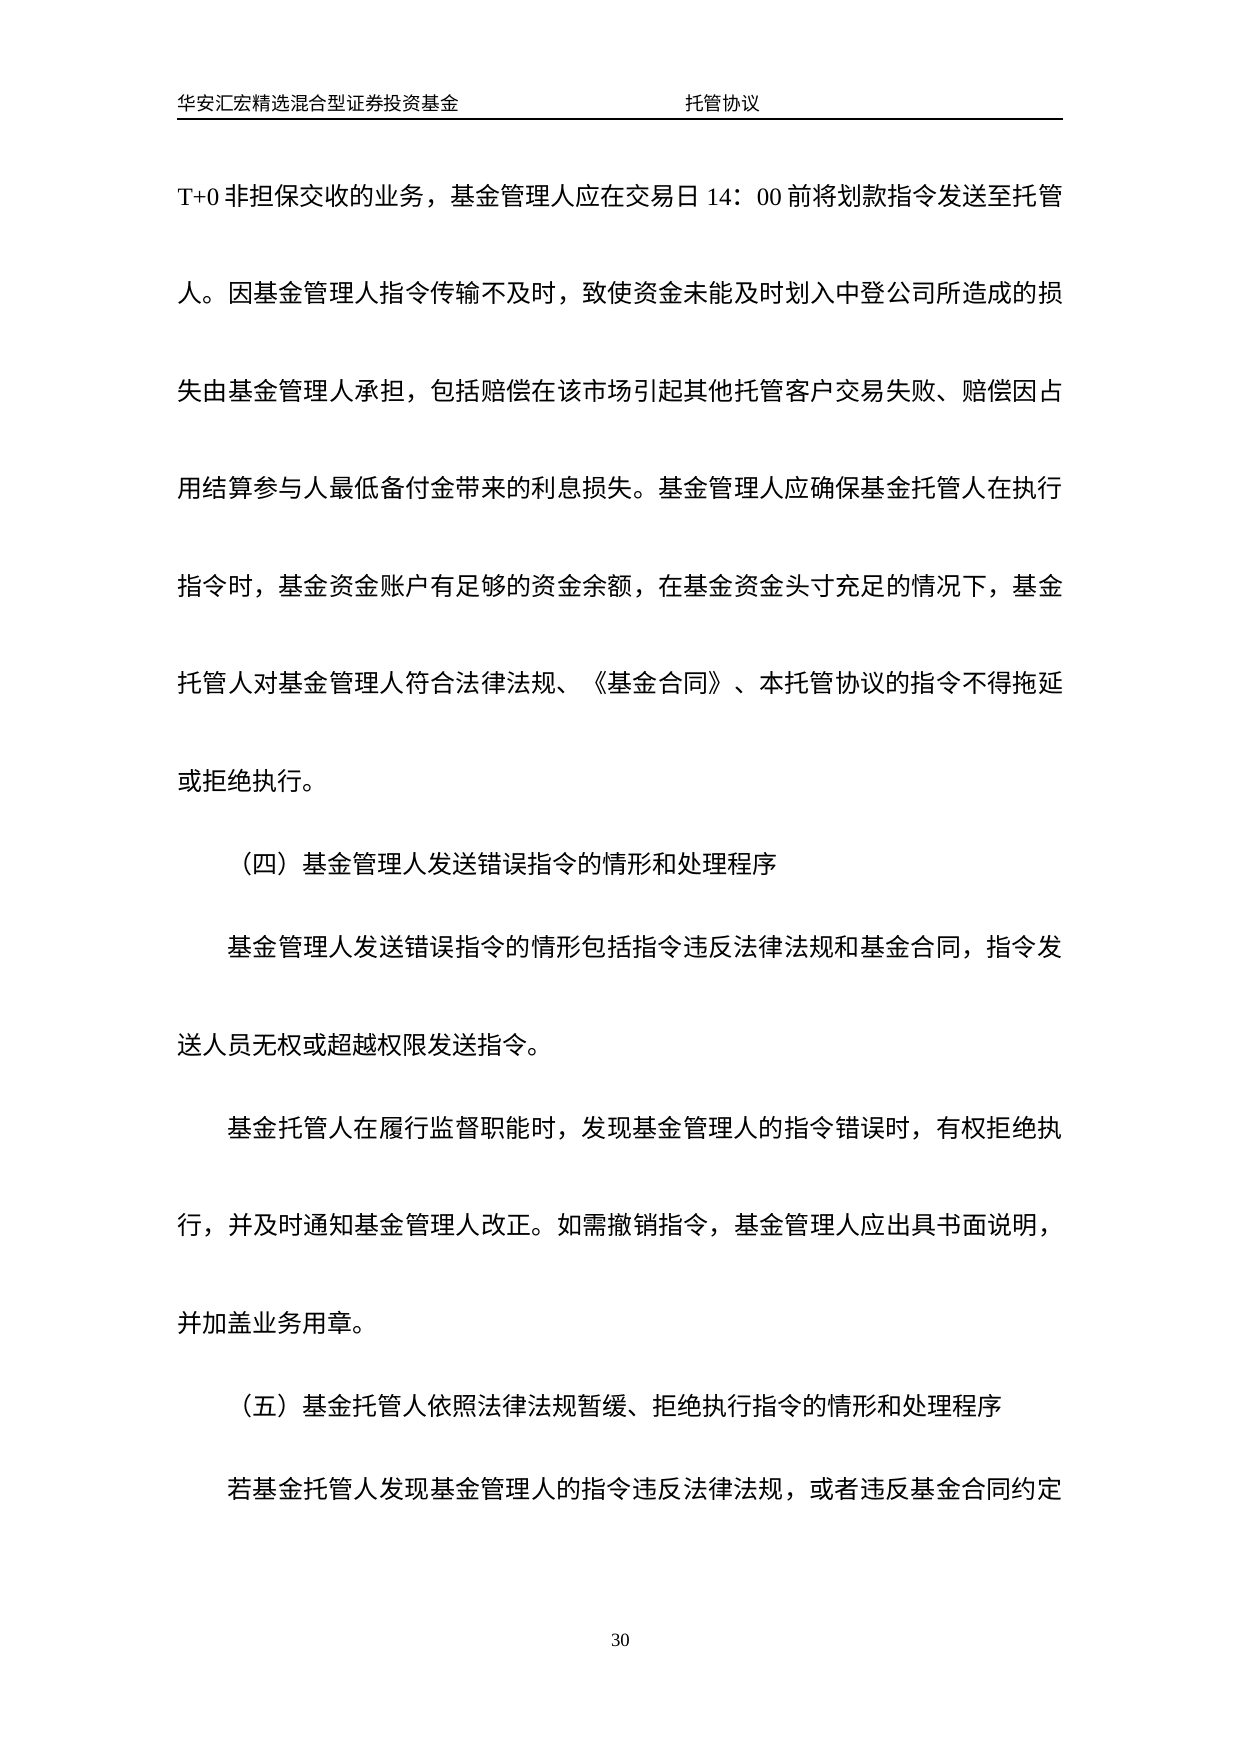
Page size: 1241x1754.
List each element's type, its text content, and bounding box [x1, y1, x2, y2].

text 基金管理人发送错误指令的情形包括指令违反法律法规和基金合同，指令发送人员无权或超越权限发送指令。 [177, 913, 1063, 1076]
text （四）基金管理人发送错误指令的情形和处理程序 [177, 830, 1063, 895]
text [177, 1455, 1063, 1520]
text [177, 162, 1063, 812]
text 基金托管人在履行监督职能时，发现基金管理人的指令错误时，有权拒绝执行，并及时通知基金管理人改正。如需撤销指令，基金管理人应出具书面说明，并加盖业务用章。 [177, 1094, 1063, 1354]
text （五）基金托管人依照法律法规暂缓、拒绝执行指令的情形和处理程序 [177, 1372, 1063, 1437]
